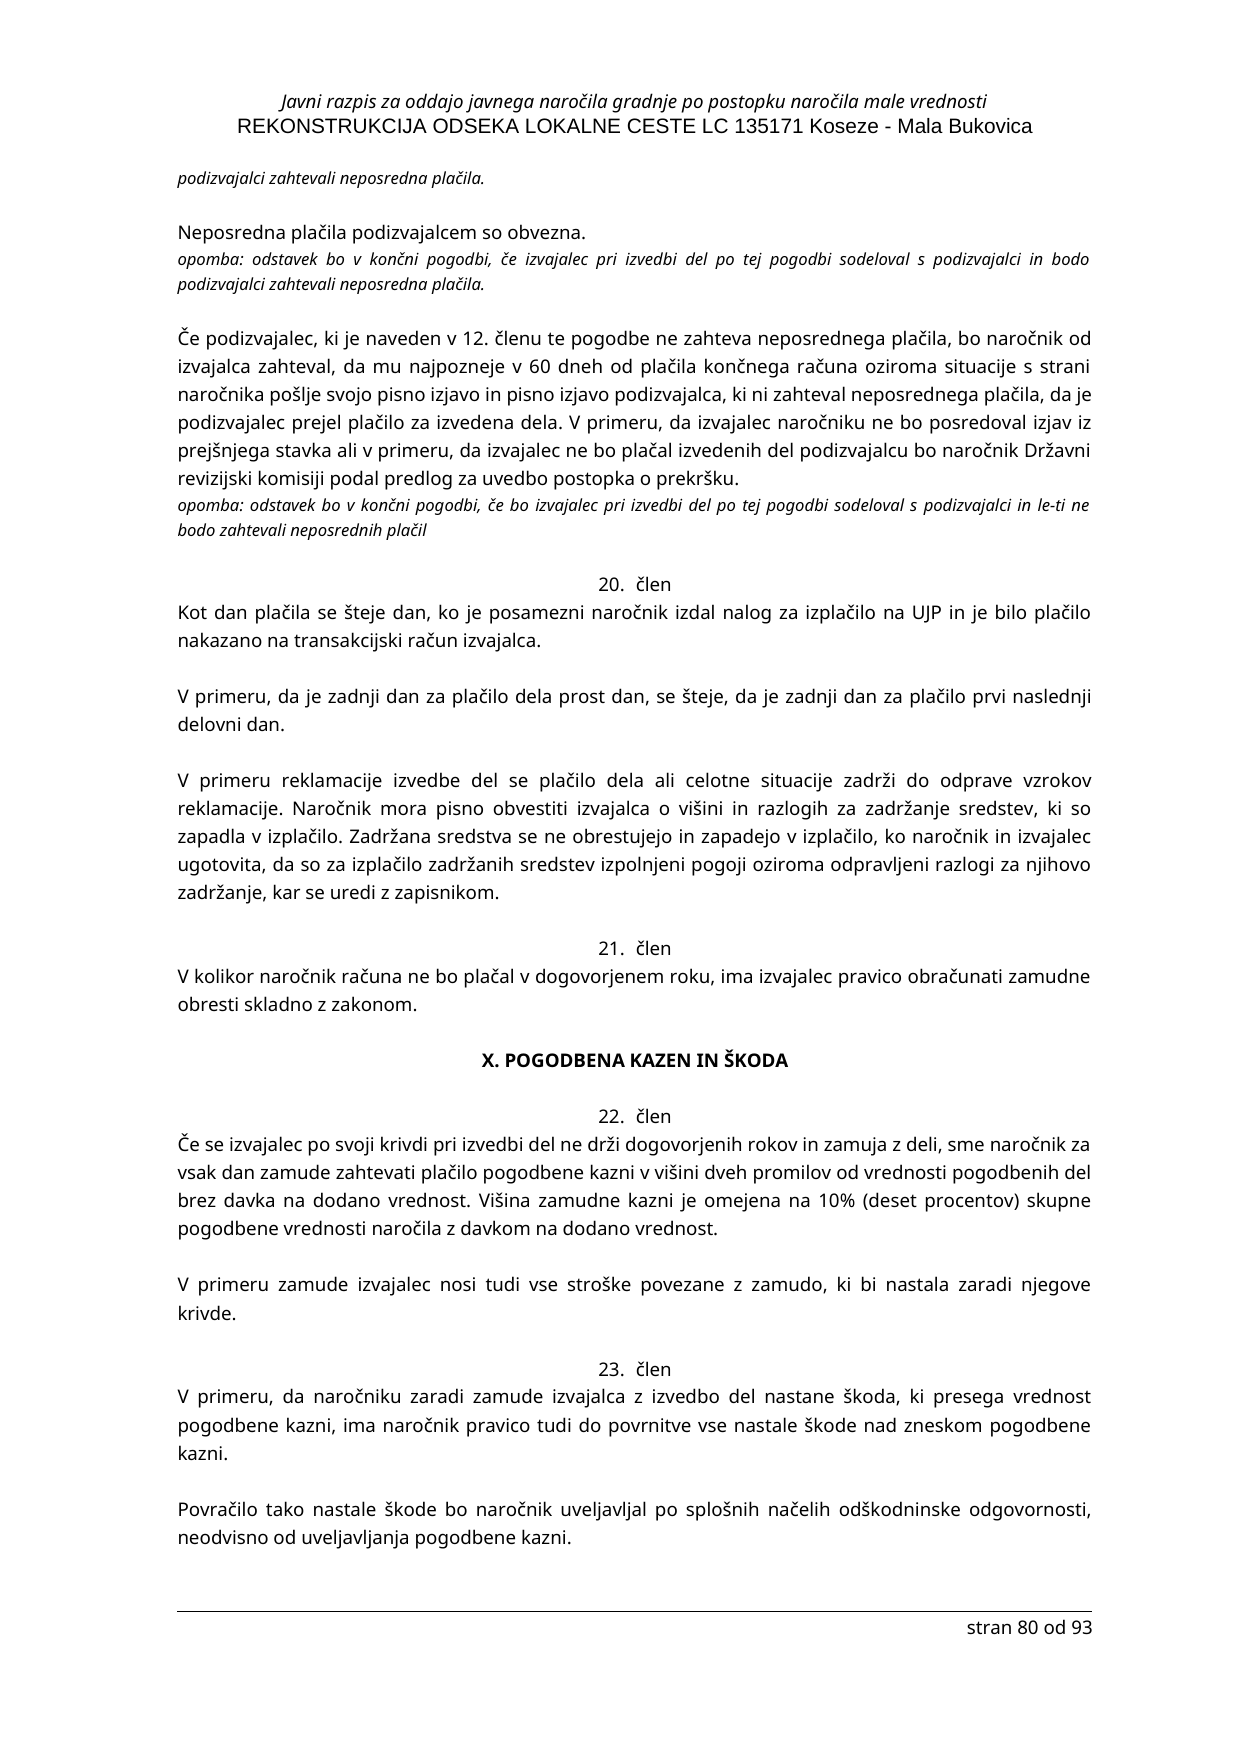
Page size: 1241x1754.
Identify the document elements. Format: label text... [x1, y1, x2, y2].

text Če podizvajalec, ki je naveden v 12. členu te pogodbe ne zahteva neposrednega plačila, bo naročnik od izvajalca zahteval, da mu najpozneje v 60 dneh od plačila končnega računa oziroma situacije s strani naročnika pošlje svojo pisno izjavo in pisno izjavo podizvajalca, ki ni zahteval neposrednega plačila, da je podizvajalec prejel plačilo za izvedena dela. V primeru, da izvajalec naročniku ne bo posredoval izjav iz prejšnjega stavka ali v primeru, da izvajalec ne bo plačal izvedenih del podizvajalcu bo naročnik Državni revizijski komisiji podal predlog za uvedbo postopka o prekršku. [177, 325, 1092, 491]
text Kot dan plačila se šteje dan, ko je posamezni naročnik izdal nalog za izplačilo na UJP in je bilo plačilo nakazano na transakcijski račun izvajalca. [177, 599, 1092, 653]
list člen [177, 1356, 1092, 1381]
text V primeru zamude izvajalec nosi tudi vse stroške povezane z zamudo, ki bi nastala zaradi njegove krivde. [177, 1272, 1092, 1325]
text V primeru, da je zadnji dan za plačilo dela prost dan, se šteje, da je zadnji dan za plačilo prvi naslednji delovni dan. [177, 683, 1092, 737]
text Povračilo tako nastale škode bo naročnik uveljavljal po splošnih načelih odškodninske odgovornosti, neodvisno od uveljavljanja pogodbene kazni. [177, 1496, 1092, 1549]
text opomba: odstavek bo v končni pogodbi, če izvajalec pri izvedbi del po tej pogodbi sodeloval s podizvajalci in bodo podizvajalci zahtevali neposredna plačila. [177, 247, 1092, 295]
text V primeru, da naročniku zaradi zamude izvajalca z izvedbo del nastane škoda, ki presega vrednost pogodbene kazni, ima naročnik pravico tudi do povrnitve vse nastale škode nad zneskom pogodbene kazni. [177, 1384, 1092, 1465]
list člen [177, 1104, 1092, 1129]
text X. POGODBENA KAZEN IN ŠKODA [177, 1048, 1092, 1073]
list člen [177, 571, 1092, 597]
text opomba: odstavek bo v končni pogodbi, če bo izvajalec pri izvedbi del po tej pogodbi sodeloval s podizvajalci in le-ti ne bodo zahtevali neposrednih plačil [177, 493, 1092, 541]
text Neposredna plačila podizvajalcem so obvezna. [177, 219, 1092, 245]
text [177, 167, 1092, 189]
text V kolikor naročnik računa ne bo plačal v dogovorjenem roku, ima izvajalec pravico obračunati zamudne obresti skladno z zakonom. [177, 963, 1092, 1017]
text V primeru reklamacije izvedbe del se plačilo dela ali celotne situacije zadrži do odprave vzrokov reklamacije. Naročnik mora pisno obvestiti izvajalca o višini in razlogih za zadržanje sredstev, ki so zapadla v izplačilo. Zadržana sredstva se ne obrestujejo in zapadejo v izplačilo, ko naročnik in izvajalec ugotovita, da so za izplačilo zadržanih sredstev izpolnjeni pogoji oziroma odpravljeni razlogi za njihovo zadržanje, kar se uredi z zapisnikom. [177, 767, 1092, 905]
text Če se izvajalec po svoji krivdi pri izvedbi del ne drži dogovorjenih rokov in zamuja z deli, sme naročnik za vsak dan zamude zahtevati plačilo pogodbene kazni v višini dveh promilov od vrednosti pogodbenih del brez davka na dodano vrednost. Višina zamudne kazni je omejena na 10% (deset procentov) skupne pogodbene vrednosti naročila z davkom na dodano vrednost. [177, 1132, 1092, 1241]
list člen [177, 936, 1092, 961]
